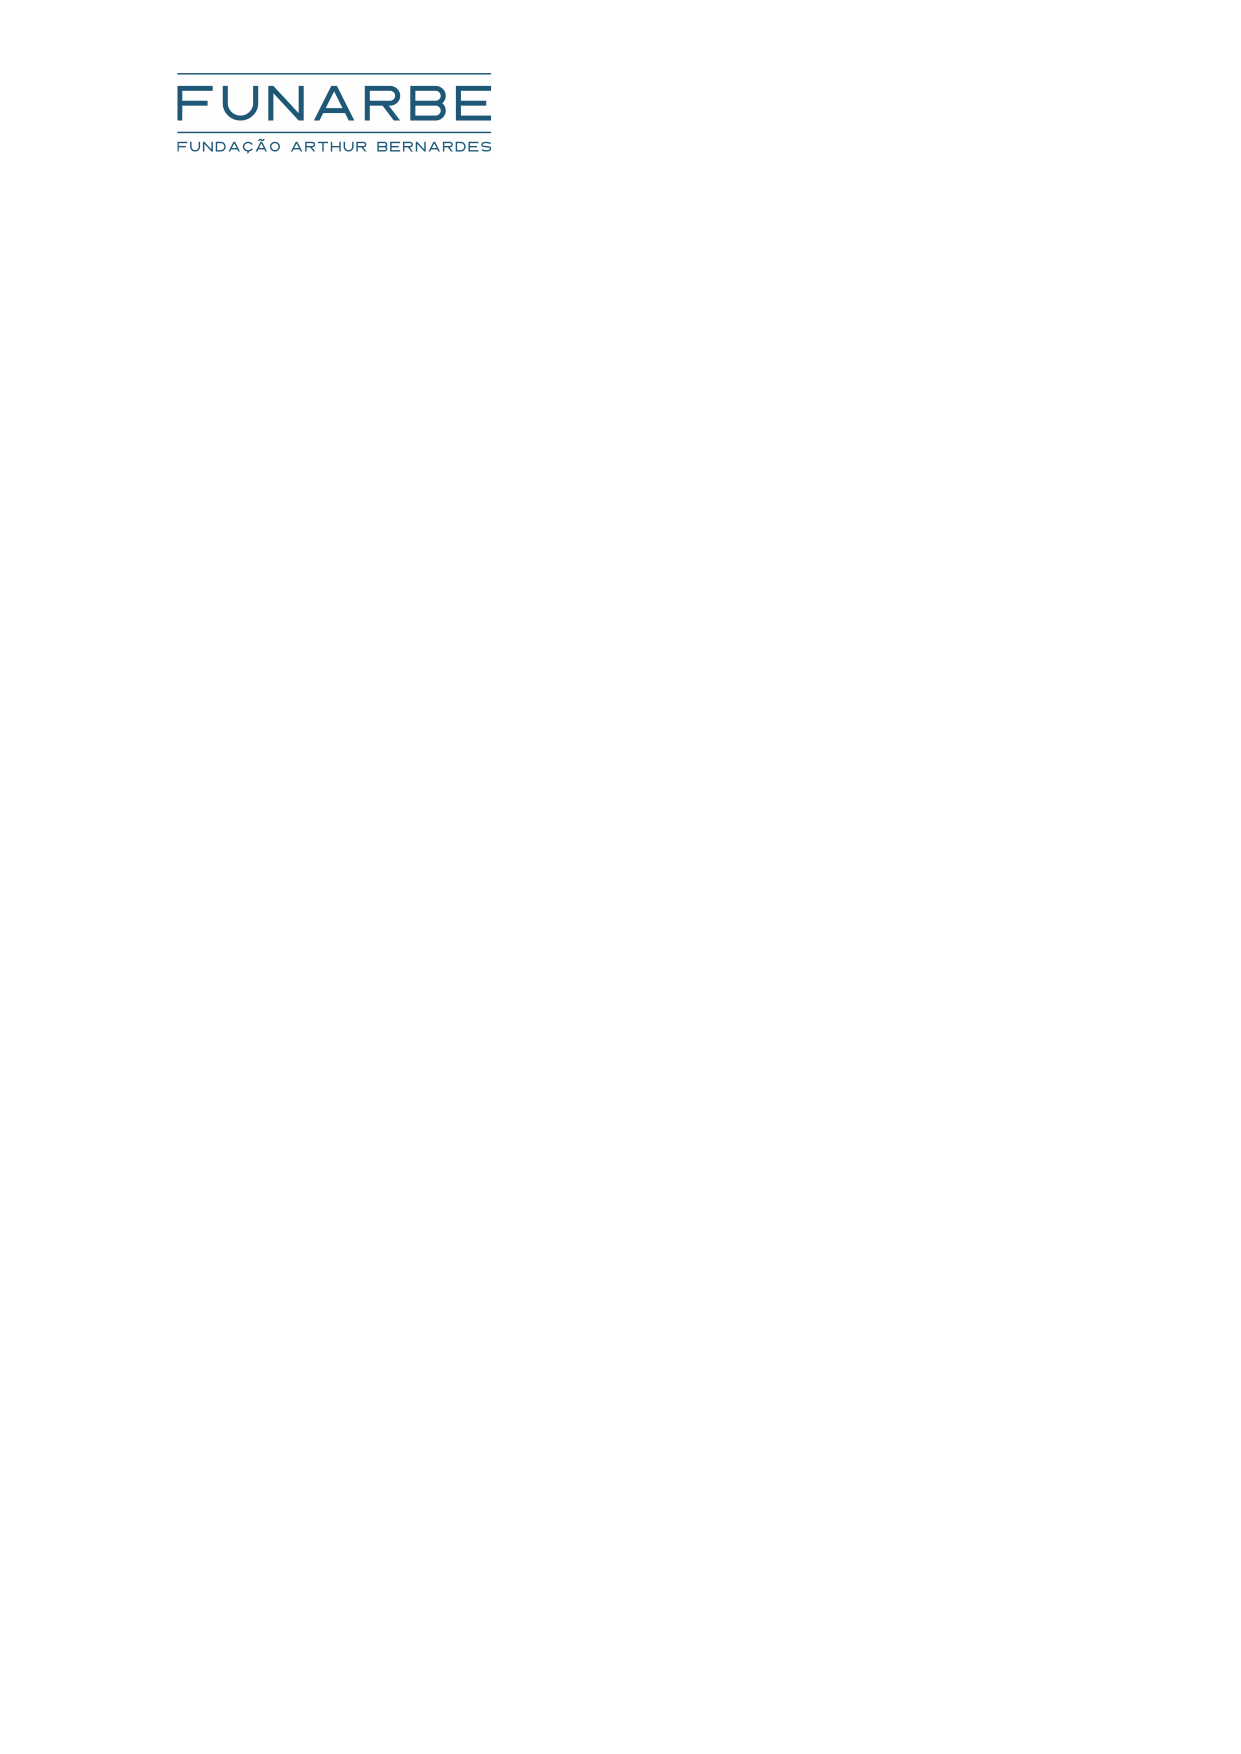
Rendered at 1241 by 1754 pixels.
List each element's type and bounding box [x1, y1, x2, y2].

picture [177, 73, 492, 154]
